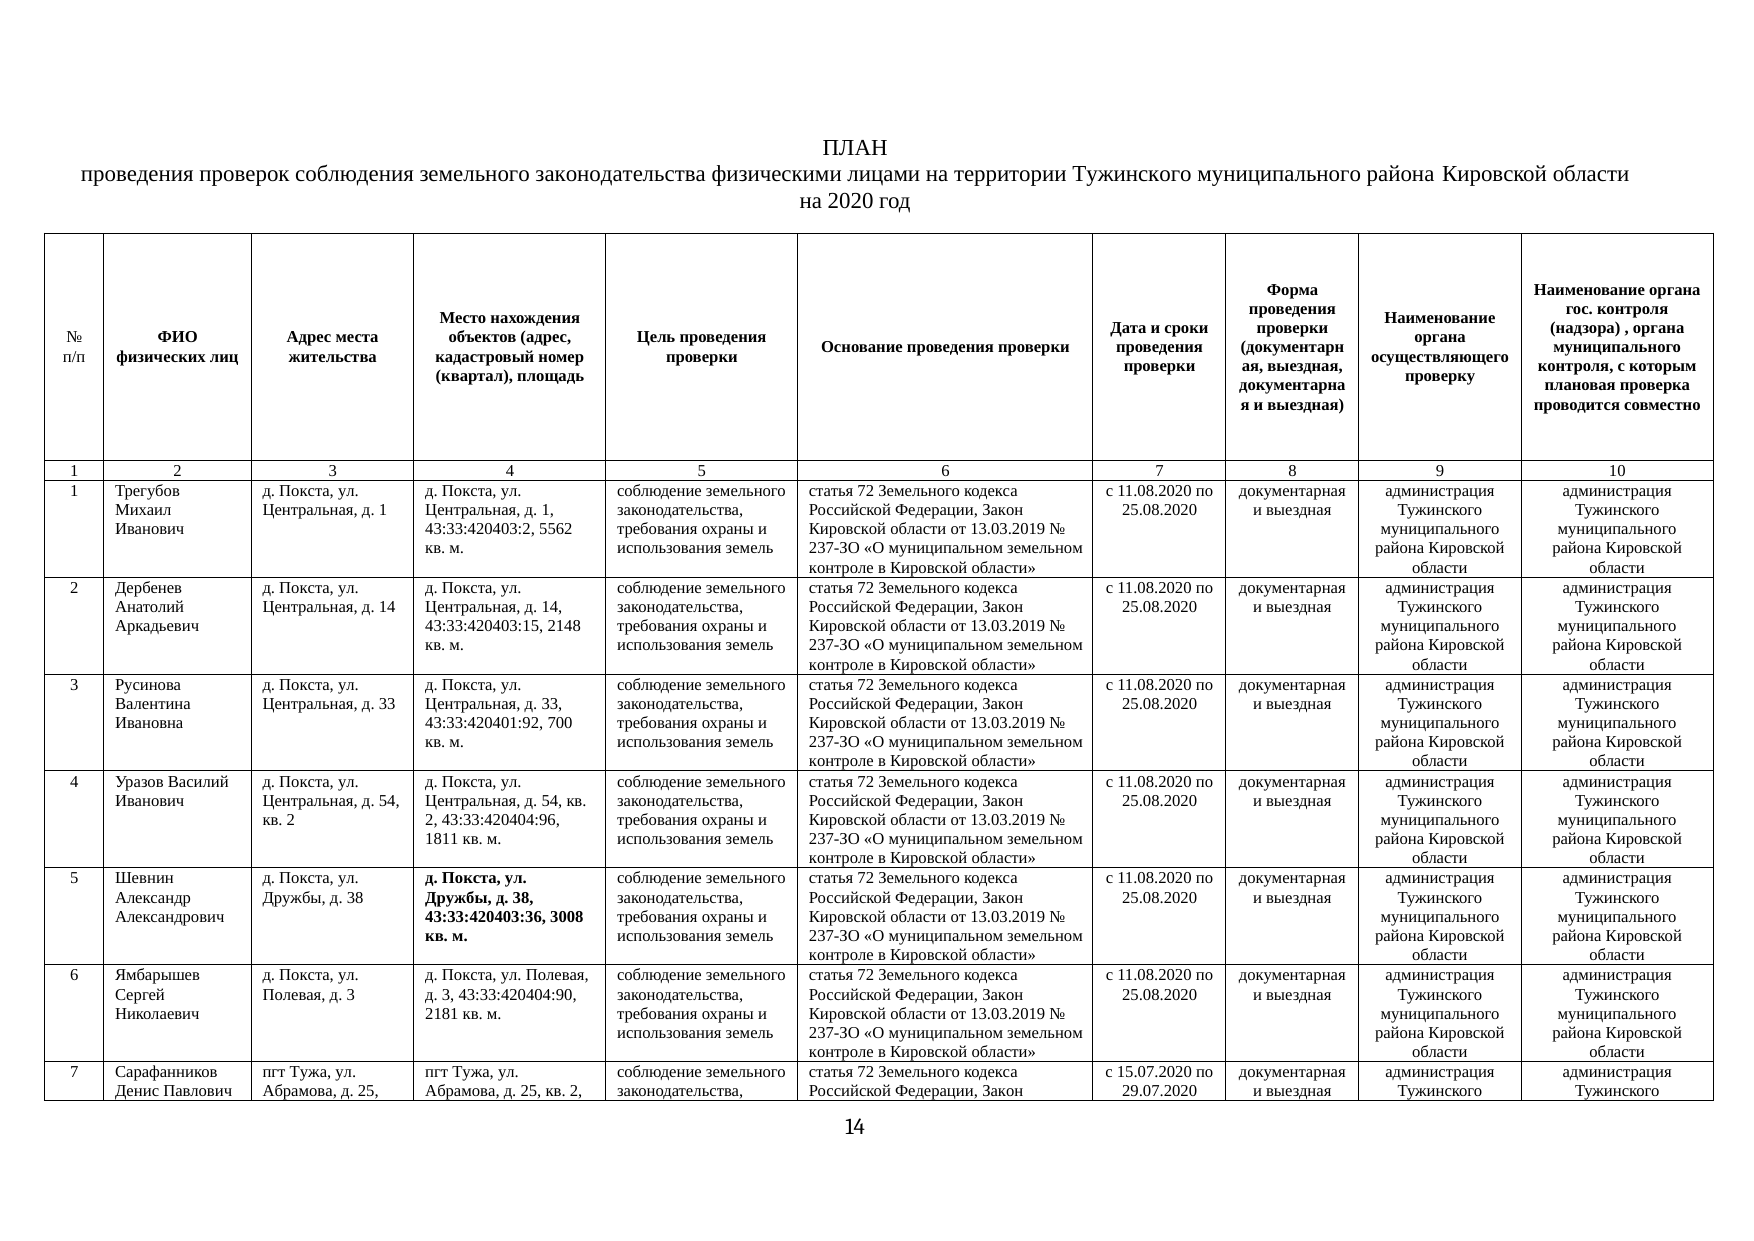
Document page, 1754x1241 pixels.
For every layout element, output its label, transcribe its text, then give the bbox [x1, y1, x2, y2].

table_cell д. Покста, ул. Центральная, д. 14, 43:33:420403:15, 2148 кв. м. [414, 578, 605, 673]
table_cell администрация Тужинского муниципального района Кировской области [1522, 965, 1713, 1061]
table_cell д. Покста, ул. Центральная, д. 33 [252, 675, 413, 770]
table_cell 10 [1522, 461, 1713, 480]
table_cell 1 [45, 461, 103, 480]
table_cell 4 [45, 771, 103, 867]
table_cell соблюдение земельного законодательства, требования охраны и использования земель [606, 481, 797, 577]
table_header № п/п [45, 234, 103, 459]
table_cell администрация Тужинского муниципального района Кировской области [1522, 481, 1713, 577]
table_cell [252, 1062, 413, 1100]
table_cell д. Покста, ул. Дружбы, д. 38, 43:33:420403:36, 3008 кв. м. [414, 868, 605, 964]
table_header Место нахождения объектов (адрес, кадастровый номер (квартал), площадь [414, 234, 605, 459]
table_header Дата и сроки проведения проверки [1093, 234, 1225, 459]
table_cell соблюдение земельного законодательства, требования охраны и использования земель [606, 578, 797, 673]
table_cell 7 [1093, 461, 1225, 480]
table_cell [1359, 1062, 1521, 1100]
table_cell Шевнин Александр Александрович [104, 868, 251, 964]
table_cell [1522, 1062, 1713, 1100]
table_cell с 11.08.2020 по 25.08.2020 [1093, 965, 1225, 1061]
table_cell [606, 1062, 797, 1100]
table_cell Трегубов Михаил Иванович [104, 481, 251, 577]
table_header Наименование органа осуществляющего проверку [1359, 234, 1521, 459]
table_cell 5 [606, 461, 797, 480]
table_cell Ямбарышев Сергей Николаевич [104, 965, 251, 1061]
table_header Форма проведения проверки (документарная, выездная, документарная и выездная) [1226, 234, 1358, 459]
table_cell документарная и выездная [1226, 481, 1358, 577]
text проведения проверок соблюдения земельного законодательства физическими лицами на территории Тужинского муниципального района Кировской области на 2020 год [74, 161, 1636, 213]
table_cell д. Покста, ул. Центральная, д. 1 [252, 481, 413, 577]
table_cell администрация Тужинского муниципального района Кировской области [1522, 578, 1713, 673]
table_cell документарная и выездная [1226, 771, 1358, 867]
table_cell Русинова Валентина Ивановна [104, 675, 251, 770]
table_cell д. Покста, ул. Полевая, д. 3 [252, 965, 413, 1061]
table_cell администрация Тужинского муниципального района Кировской области [1522, 868, 1713, 964]
table_cell 2 [104, 461, 251, 480]
table_cell администрация Тужинского муниципального района Кировской области [1522, 771, 1713, 867]
table_cell соблюдение земельного законодательства, требования охраны и использования земель [606, 965, 797, 1061]
table_cell Дербенев Анатолий Аркадьевич [104, 578, 251, 673]
table_cell д. Покста, ул. Полевая, д. 3, 43:33:420404:90, 2181 кв. м. [414, 965, 605, 1061]
table_cell документарная и выездная [1226, 578, 1358, 673]
table_cell администрация Тужинского муниципального района Кировской области [1522, 675, 1713, 770]
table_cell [104, 1062, 251, 1100]
table_cell 9 [1359, 461, 1521, 480]
table_cell д. Покста, ул. Центральная, д. 54, кв. 2 [252, 771, 413, 867]
text ПЛАН [74, 134, 1636, 161]
table_cell с 11.08.2020 по 25.08.2020 [1093, 675, 1225, 770]
table_header Адрес места жительства [252, 234, 413, 459]
table_cell соблюдение земельного законодательства, требования охраны и использования земель [606, 868, 797, 964]
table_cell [414, 1062, 605, 1100]
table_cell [1093, 1062, 1225, 1100]
table_cell д. Покста, ул. Центральная, д. 33, 43:33:420401:92, 700 кв. м. [414, 675, 605, 770]
table_cell администрация Тужинского муниципального района Кировской области [1359, 578, 1521, 673]
table_cell 8 [1226, 461, 1358, 480]
table_cell документарная и выездная [1226, 868, 1358, 964]
table_header Наименование органа гос. контроля (надзора) , органа муниципального контроля, с которым плановая проверка проводится совместно [1522, 234, 1713, 459]
table_cell 3 [45, 675, 103, 770]
table_cell администрация Тужинского муниципального района Кировской области [1359, 481, 1521, 577]
table_cell д. Покста, ул. Центральная, д. 54, кв. 2, 43:33:420404:96, 1811 кв. м. [414, 771, 605, 867]
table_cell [1226, 1062, 1358, 1100]
table_cell администрация Тужинского муниципального района Кировской области [1359, 868, 1521, 964]
table_cell 7 [45, 1062, 103, 1100]
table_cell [798, 1062, 1092, 1100]
table_cell 1 [45, 481, 103, 577]
table_cell документарная и выездная [1226, 965, 1358, 1061]
table_cell с 11.08.2020 по 25.08.2020 [1093, 771, 1225, 867]
table_cell д. Покста, ул. Дружбы, д. 38 [252, 868, 413, 964]
table_header Основание проведения проверки [798, 234, 1092, 459]
table_cell с 11.08.2020 по 25.08.2020 [1093, 578, 1225, 673]
table_cell 2 [45, 578, 103, 673]
table_cell 6 [798, 461, 1092, 480]
table_cell администрация Тужинского муниципального района Кировской области [1359, 675, 1521, 770]
table_cell 5 [45, 868, 103, 964]
table_cell 4 [414, 461, 605, 480]
table_cell Уразов Василий Иванович [104, 771, 251, 867]
table_cell соблюдение земельного законодательства, требования охраны и использования земель [606, 771, 797, 867]
table_cell д. Покста, ул. Центральная, д. 14 [252, 578, 413, 673]
table_header ФИО физических лиц [104, 234, 251, 459]
table_header Цель проведения проверки [606, 234, 797, 459]
table_cell 6 [45, 965, 103, 1061]
table_cell документарная и выездная [1226, 675, 1358, 770]
table_cell с 11.08.2020 по 25.08.2020 [1093, 868, 1225, 964]
table_cell соблюдение земельного законодательства, требования охраны и использования земель [606, 675, 797, 770]
table_cell д. Покста, ул. Центральная, д. 1, 43:33:420403:2, 5562 кв. м. [414, 481, 605, 577]
table_cell администрация Тужинского муниципального района Кировской области [1359, 771, 1521, 867]
table_cell 3 [252, 461, 413, 480]
table_cell с 11.08.2020 по 25.08.2020 [1093, 481, 1225, 577]
table_cell администрация Тужинского муниципального района Кировской области [1359, 965, 1521, 1061]
